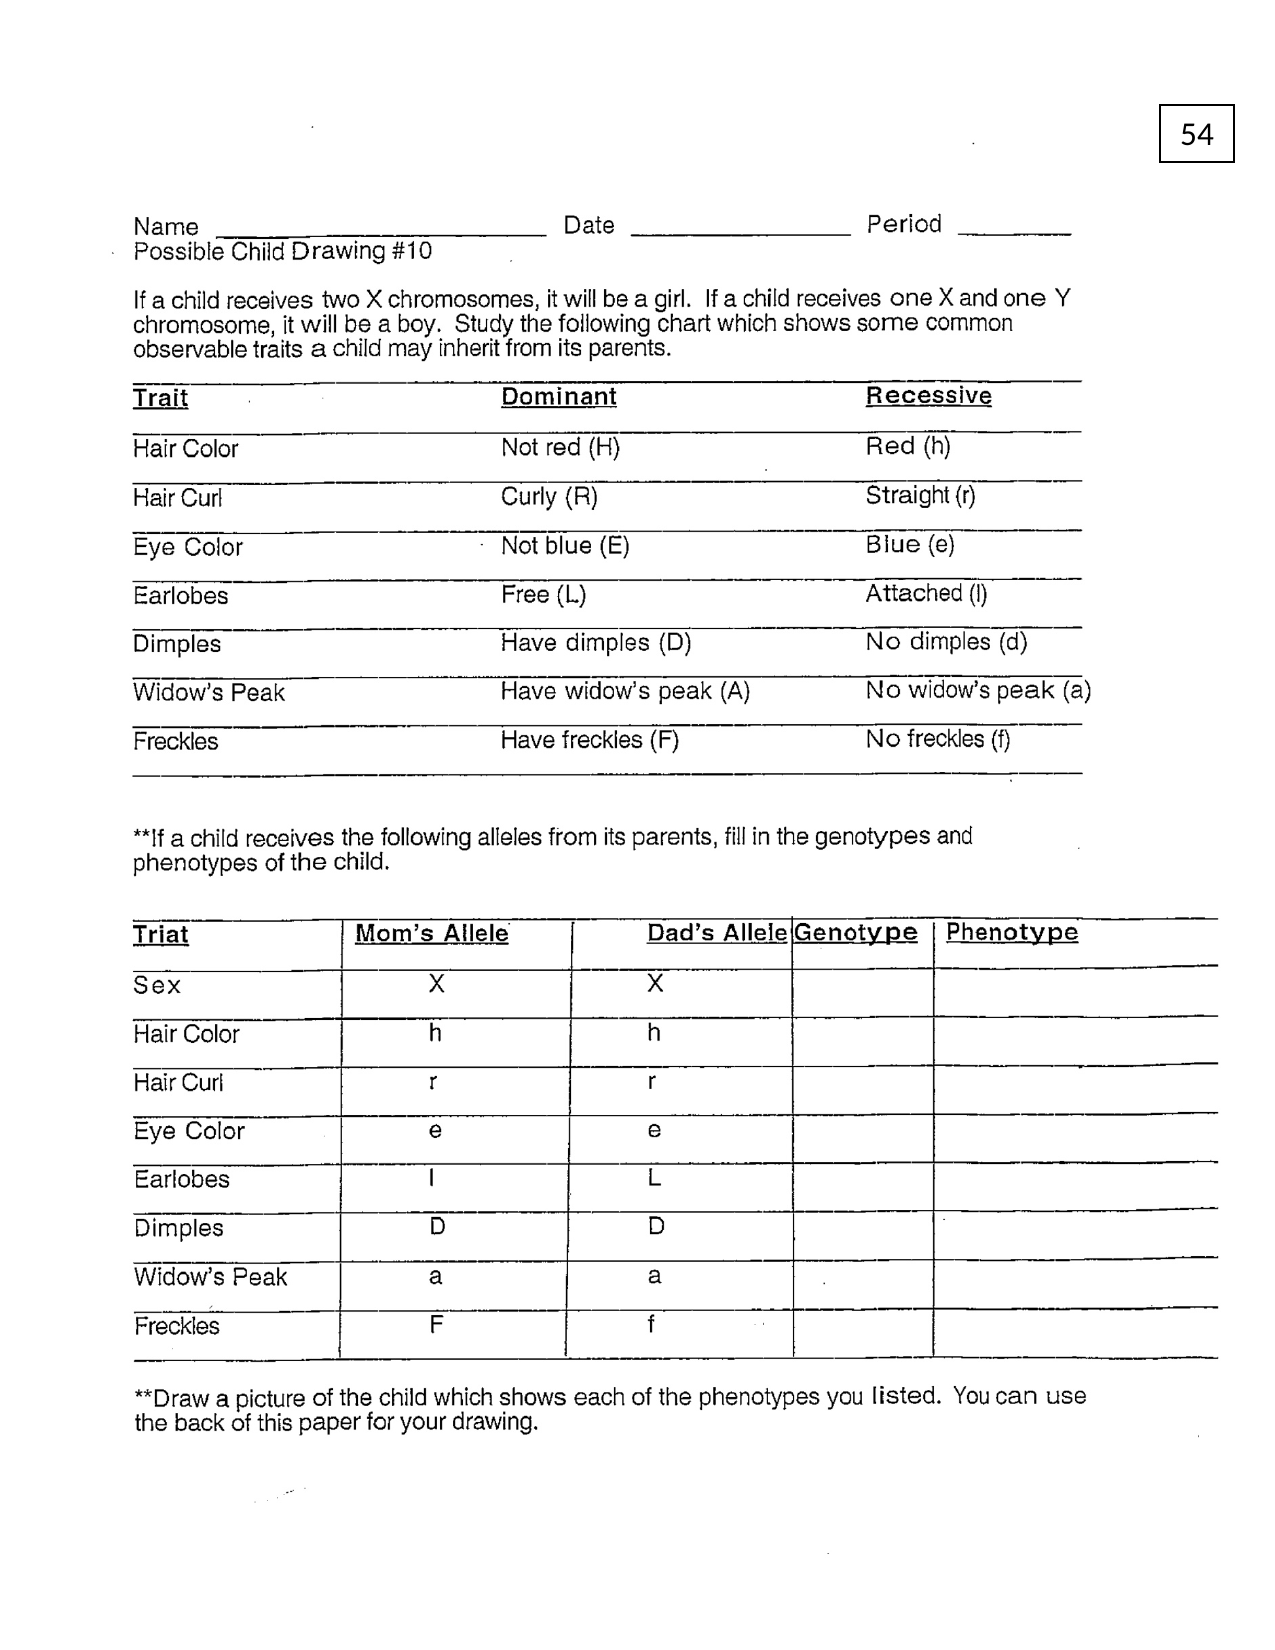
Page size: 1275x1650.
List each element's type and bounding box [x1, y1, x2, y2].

picture [75, 75, 1238, 1576]
